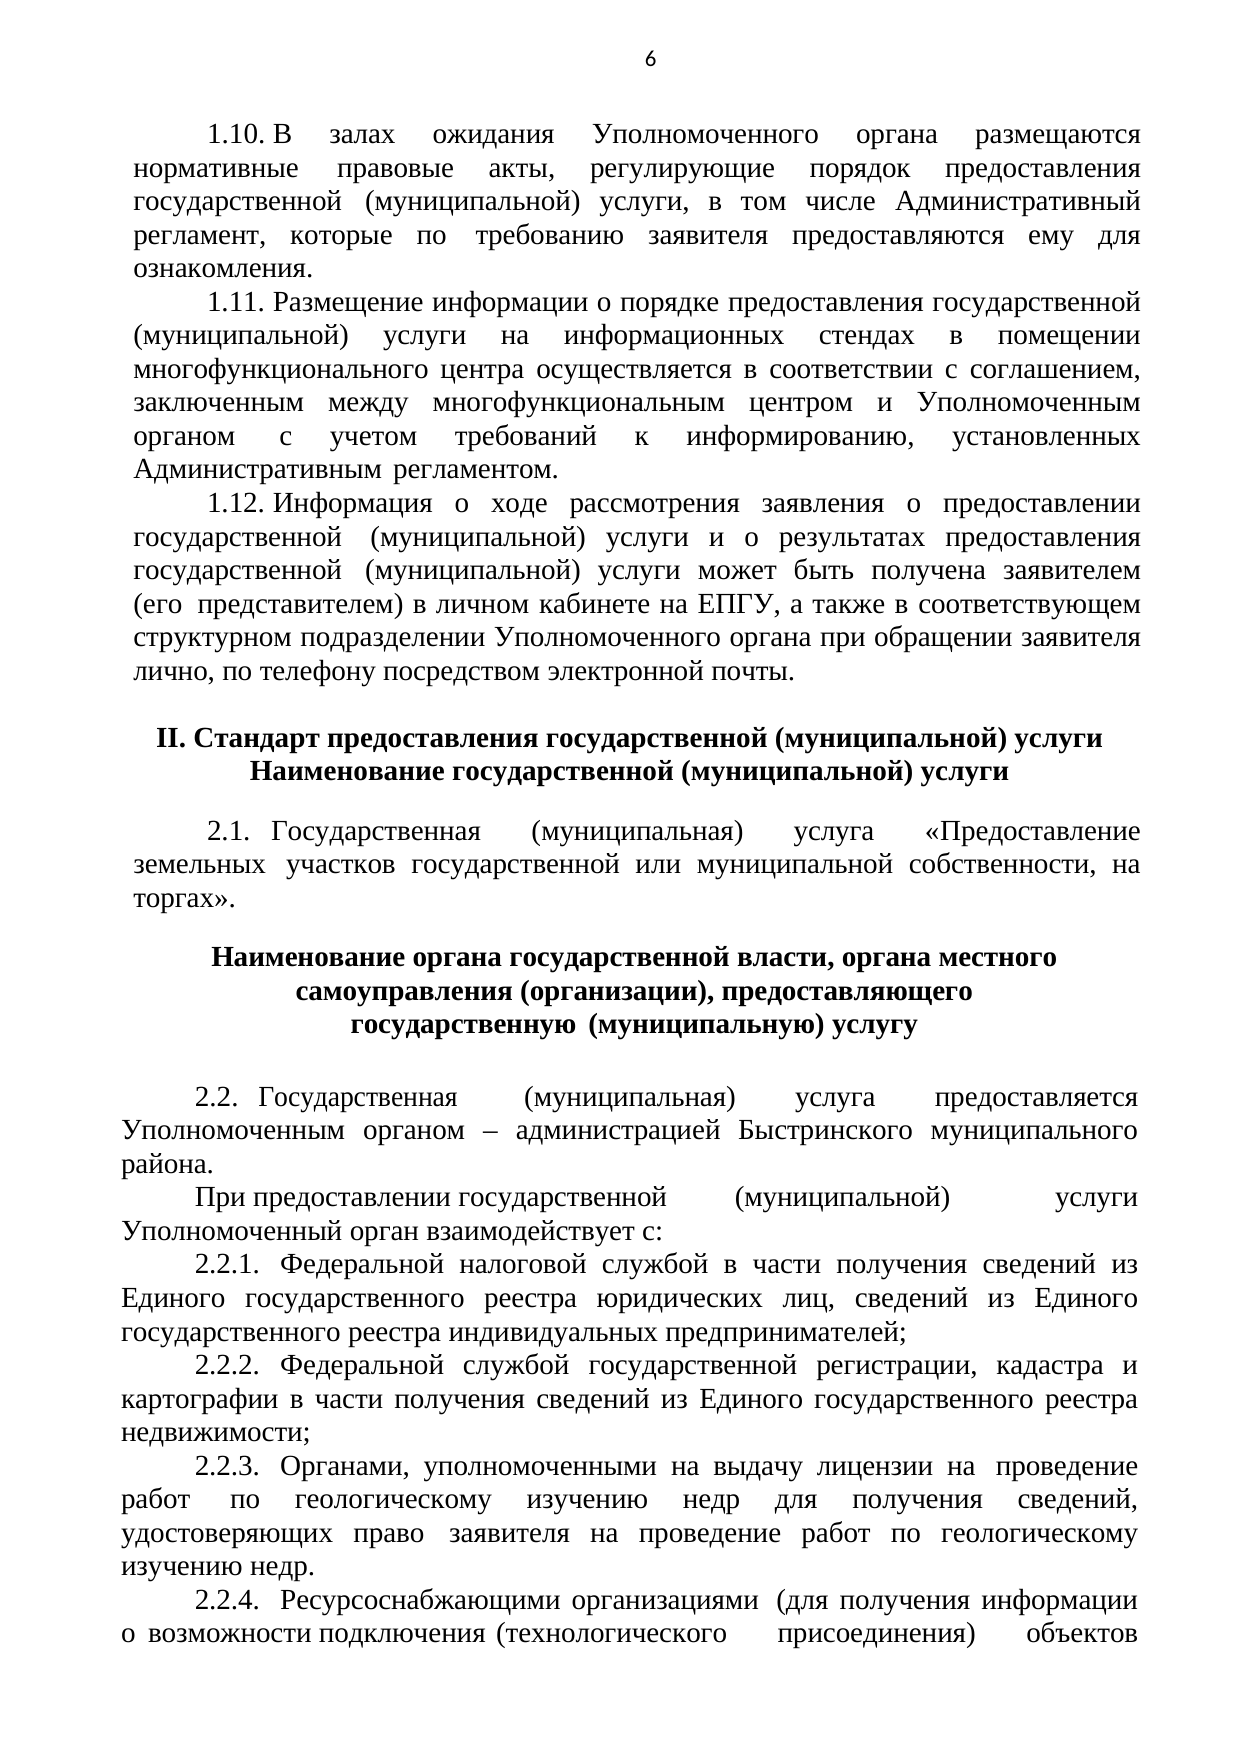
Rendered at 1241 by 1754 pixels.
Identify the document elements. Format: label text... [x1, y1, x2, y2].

subtitle Наименование органа государственной власти, органа местного самоуправления (организации), предоставляющего государственную (муниципальную) услугу [198, 939, 1069, 1040]
list Государственная (муниципальная) услуга «Предоставление земельных участков государственной или муниципальной собственности, на торгах». [133, 813, 1141, 914]
text При предоставлении государственной (муниципальной) услуги Уполномоченный орган взаимодействует с: [121, 1179, 1138, 1247]
list Федеральной налоговой службой в части получения сведений из Единого государственного реестра юридических лиц, сведений из Единого государственного реестра индивидуальных предпринимателей; [121, 1247, 1138, 1347]
list Размещение информации о порядке предоставления государственной (муниципальной) услуги на информационных стендах в помещении многофункционального центра осуществляется в соответствии с соглашением, заключенным между многофункциональным центром и Уполномоченным органом с учетом требований к информированию, установленных Административным регламентом. [133, 284, 1141, 485]
list Федеральной службой государственной регистрации, кадастра и картографии в части получения сведений из Единого государственного реестра недвижимости; [121, 1347, 1138, 1448]
list Информация о ходе рассмотрения заявления о предоставлении государственной (муниципальной) услуги и о результатах предоставления государственной (муниципальной) услуги может быть получена заявителем (его представителем) в личном кабинете на ЕПГУ, а также в соответствующем структурном подразделении Уполномоченного органа при обращении заявителя лично, по телефону посредством электронной почты. [133, 485, 1141, 686]
list Государственная (муниципальная) услуга предоставляется Уполномоченным органом – администрацией Быстринского муниципального района. [121, 1079, 1138, 1179]
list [121, 1582, 1138, 1649]
text II. Стандарт предоставления государственной (муниципальной) услуги Наименование государственной (муниципальной) услуги [121, 720, 1138, 787]
list Органами, уполномоченными на выдачу лицензии на проведение работ по геологическому изучению недр для получения сведений, удостоверяющих право заявителя на проведение работ по геологическому изучению недр. [121, 1448, 1138, 1582]
list В залах ожидания Уполномоченного органа размещаются нормативные правовые акты, регулирующие порядок предоставления государственной (муниципальной) услуги, в том числе Административный регламент, которые по требованию заявителя предоставляются ему для ознакомления. [133, 116, 1141, 284]
